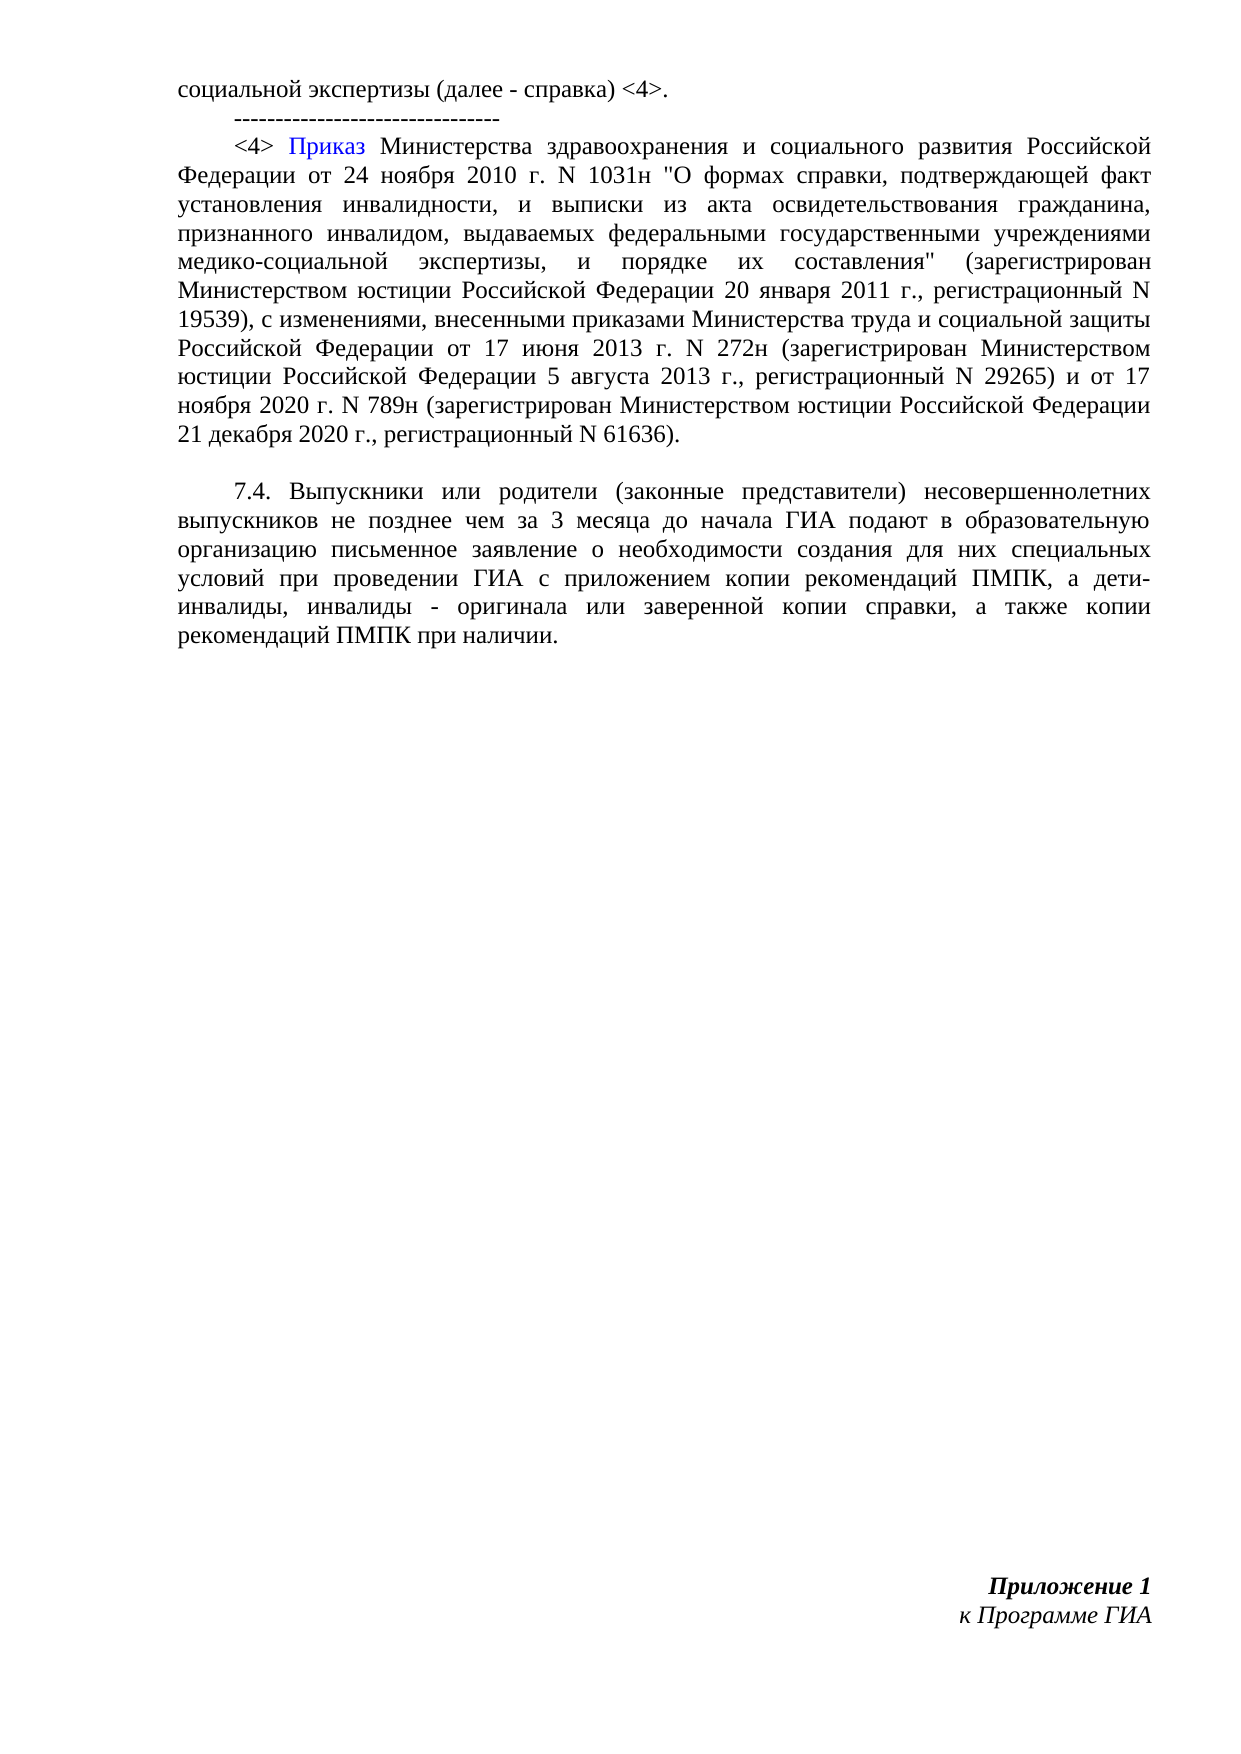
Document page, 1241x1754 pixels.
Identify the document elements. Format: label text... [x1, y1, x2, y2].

text <4> Приказ Министерства здравоохранения и социального развития Российской Федерации от 24 ноября 2010 г. N 1031н "О формах справки, подтверждающей факт установления инвалидности, и выписки из акта освидетельствования гражданина, признанного инвалидом, выдаваемых федеральными государственными учреждениями медико-социальной экспертизы, и порядке их составления" (зарегистрирован Министерством юстиции Российской Федерации 20 января 2011 г., регистрационный N 19539), с изменениями, внесенными приказами Министерства труда и социальной защиты Российской Федерации от 17 июня 2013 г. N 272н (зарегистрирован Министерством юстиции Российской Федерации 5 августа 2013 г., регистрационный N 29265) и от 17 ноября 2020 г. N 789н (зарегистрирован Министерством юстиции Российской Федерации 21 декабря 2020 г., регистрационный N 61636). [177, 131, 1152, 448]
text к Программе ГИА [177, 1600, 1152, 1629]
text 7.4. Выпускники или родители (законные представители) несовершеннолетних выпускников не позднее чем за 3 месяца до начала ГИА подают в образовательную организацию письменное заявление о необходимости создания для них специальных условий при проведении ГИА с приложением копии рекомендаций ПМПК, а дети-инвалиды, инвалиды - оригинала или заверенной копии справки, а также копии рекомендаций ПМПК при наличии. [177, 476, 1152, 649]
text Приложение 1 [177, 1571, 1152, 1600]
text -------------------------------- [177, 103, 1152, 131]
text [177, 74, 1152, 103]
